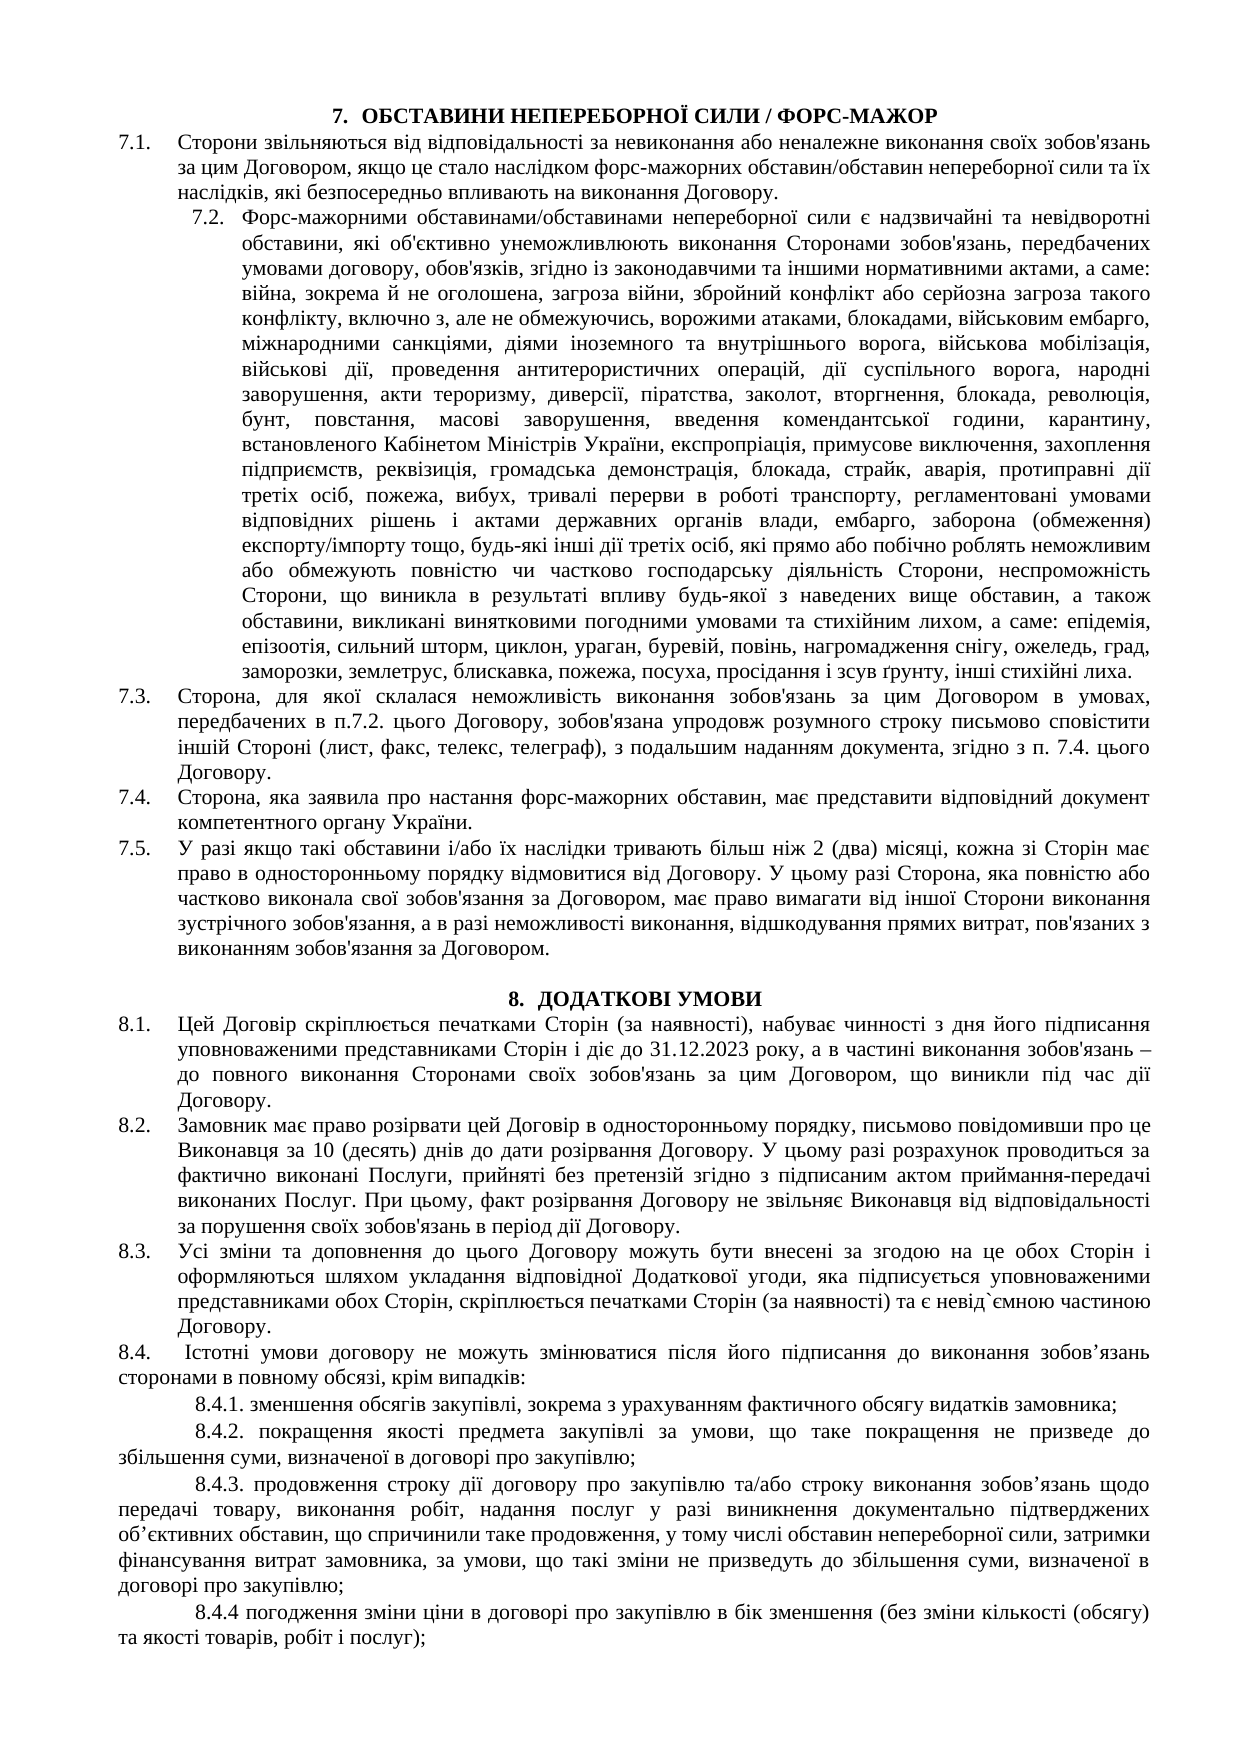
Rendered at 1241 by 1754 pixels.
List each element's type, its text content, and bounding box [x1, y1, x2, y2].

text 8.4.4 погодження зміни ціни в договорі про закупівлю в бік зменшення (без зміни кількості (обсягу) та якості товарів, робіт і послуг); [118, 1599, 1152, 1649]
list У разі якщо такі обставини і/або їх наслідки тривають більш ніж 2 (два) місяці, кожна зі Сторін має право в односторонньому порядку відмовитися від Договору. У цьому разі Сторона, яка повністю або частково виконала свої зобов'язання за Договором, має право вимагати від іншої Сторони виконання зустрічного зобов'язання, а в разі неможливості виконання, відшкодування прямих витрат, пов'язаних з виконанням зобов'язання за Договором. [118, 834, 1152, 961]
list Форс-мажорними обставинами/обставинами непереборної сили є надзвичайні та невідворотні обставини, які об'єктивно унеможливлюють виконання Сторонами зобов'язань, передбачених умовами договору, обов'язків, згідно із законодавчими та іншими нормативними актами, а саме: війна, зокрема й не оголошена, загроза війни, збройний конфлікт або серйозна загроза такого конфлікту, включно з, але не обмежуючись, ворожими атаками, блокадами, військовим ембарго, міжнародними санкціями, діями іноземного та внутрішнього ворога, військова мобілізація, військові дії, проведення антитерористичних операцій, дії суспільного ворога, народні заворушення, акти тероризму, диверсії, піратства, заколот, вторгнення, блокада, революція, бунт, повстання, масові заворушення, введення комендантської години, карантину, встановленого Кабінетом Міністрів України, експропріація, примусове виключення, захоплення підприємств, реквізиція, громадська демонстрація, блокада, страйк, аварія, протиправні дії третіх осіб, пожежа, вибух, тривалі перерви в роботі транспорту, регламентовані умовами відповідних рішень і актами державних органів влади, ембарго, заборона (обмеження) експорту/імпорту тощо, будь-які інші дії третіх осіб, які прямо або побічно роблять неможливим або обмежують повністю чи частково господарську діяльність Сторони, неспроможність Сторони, що виникла в результаті впливу будь-якої з наведених вище обставин, а також обставини, викликані винятковими погодними умовами та стихійним лихом, а саме: епідемія, епізоотія, сильний шторм, циклон, ураган, буревій, повінь, нагромадження снігу, ожеледь, град, заморозки, землетрус, блискавка, пожежа, посуха, просідання і зсув ґрунту, інші стихійні лиха. [192, 204, 1152, 683]
text 8.4. Істотні умови договору не можуть змінюватися після його підписання до виконання зобов’язань сторонами в повному обсязі, крім випадків: [118, 1339, 1152, 1389]
list Додаткові умови [118, 986, 1152, 1011]
text 8.4.2. покращення якості предмета закупівлі за умови, що таке покращення не призведе до збільшення суми, визначеної в договорі про закупівлю; [118, 1418, 1152, 1469]
list ОБСТАВИНИ НЕПЕРЕБОРНОЇ СИЛИ / ФОРС-МАЖОР [118, 103, 1152, 129]
list Цей Договір скріплюється печатками Сторін (за наявності), набуває чинності з дня його підписання уповноваженими представниками Сторін і діє до 31.12.2023 року, а в частині виконання зобов'язань – до повного виконання Сторонами своїх зобов'язань за цим Договором, що виникли під час дії Договору. [118, 1011, 1152, 1112]
list Сторона, яка заявила про настання форс-мажорних обставин, має представити відповідний документ компетентного органу України. [118, 784, 1152, 834]
list Замовник має право розірвати цей Договір в односторонньому порядку, письмово повідомивши про це Виконавця за 10 (десять) днів до дати розірвання Договору. У цьому разі розрахунок проводиться за фактично виконані Послуги, прийняті без претензій згідно з підписаним актом приймання-передачі виконаних Послуг. При цьому, факт розірвання Договору не звільняє Виконавця від відповідальності за порушення своїх зобов'язань в період дії Договору. [118, 1112, 1152, 1238]
text 8.4.1. зменшення обсягів закупівлі, зокрема з урахуванням фактичного обсягу видатків замовника; [118, 1391, 1152, 1416]
list Усі зміни та доповнення до цього Договору можуть бути внесені за згодою на це обох Сторін і оформляються шляхом укладання відповідної Додаткової угоди, яка підписується уповноваженими представниками обох Сторін, скріплюється печатками Сторін (за наявності) та є невід`ємною частиною Договору. [118, 1238, 1152, 1339]
text 8.4.3. продовження строку дії договору про закупівлю та/або строку виконання зобов’язань щодо передачі товару, виконання робіт, надання послуг у разі виникнення документально підтверджених об’єктивних обставин, що спричинили таке продовження, у тому числі обставин непереборної сили, затримки фінансування витрат замовника, за умови, що такі зміни не призведуть до збільшення суми, визначеної в договорі про закупівлю; [118, 1471, 1152, 1597]
list Сторона, для якої склалася неможливість виконання зобов'язань за цим Договором в умовах, передбачених в п.7.2. цього Договору, зобов'язана упродовж розумного строку письмово сповістити іншій Стороні (лист, факс, телекс, телеграф), з подальшим наданням документа, згідно з п. 7.4. цього Договору. [118, 683, 1152, 784]
list Сторони звільняються від відповідальності за невиконання або неналежне виконання своїх зобов'язань за цим Договором, якщо це стало наслідком форс-мажорних обставин/обставин непереборної сили та їх наслідків, які безпосередньо впливають на виконання Договору. [118, 129, 1152, 204]
